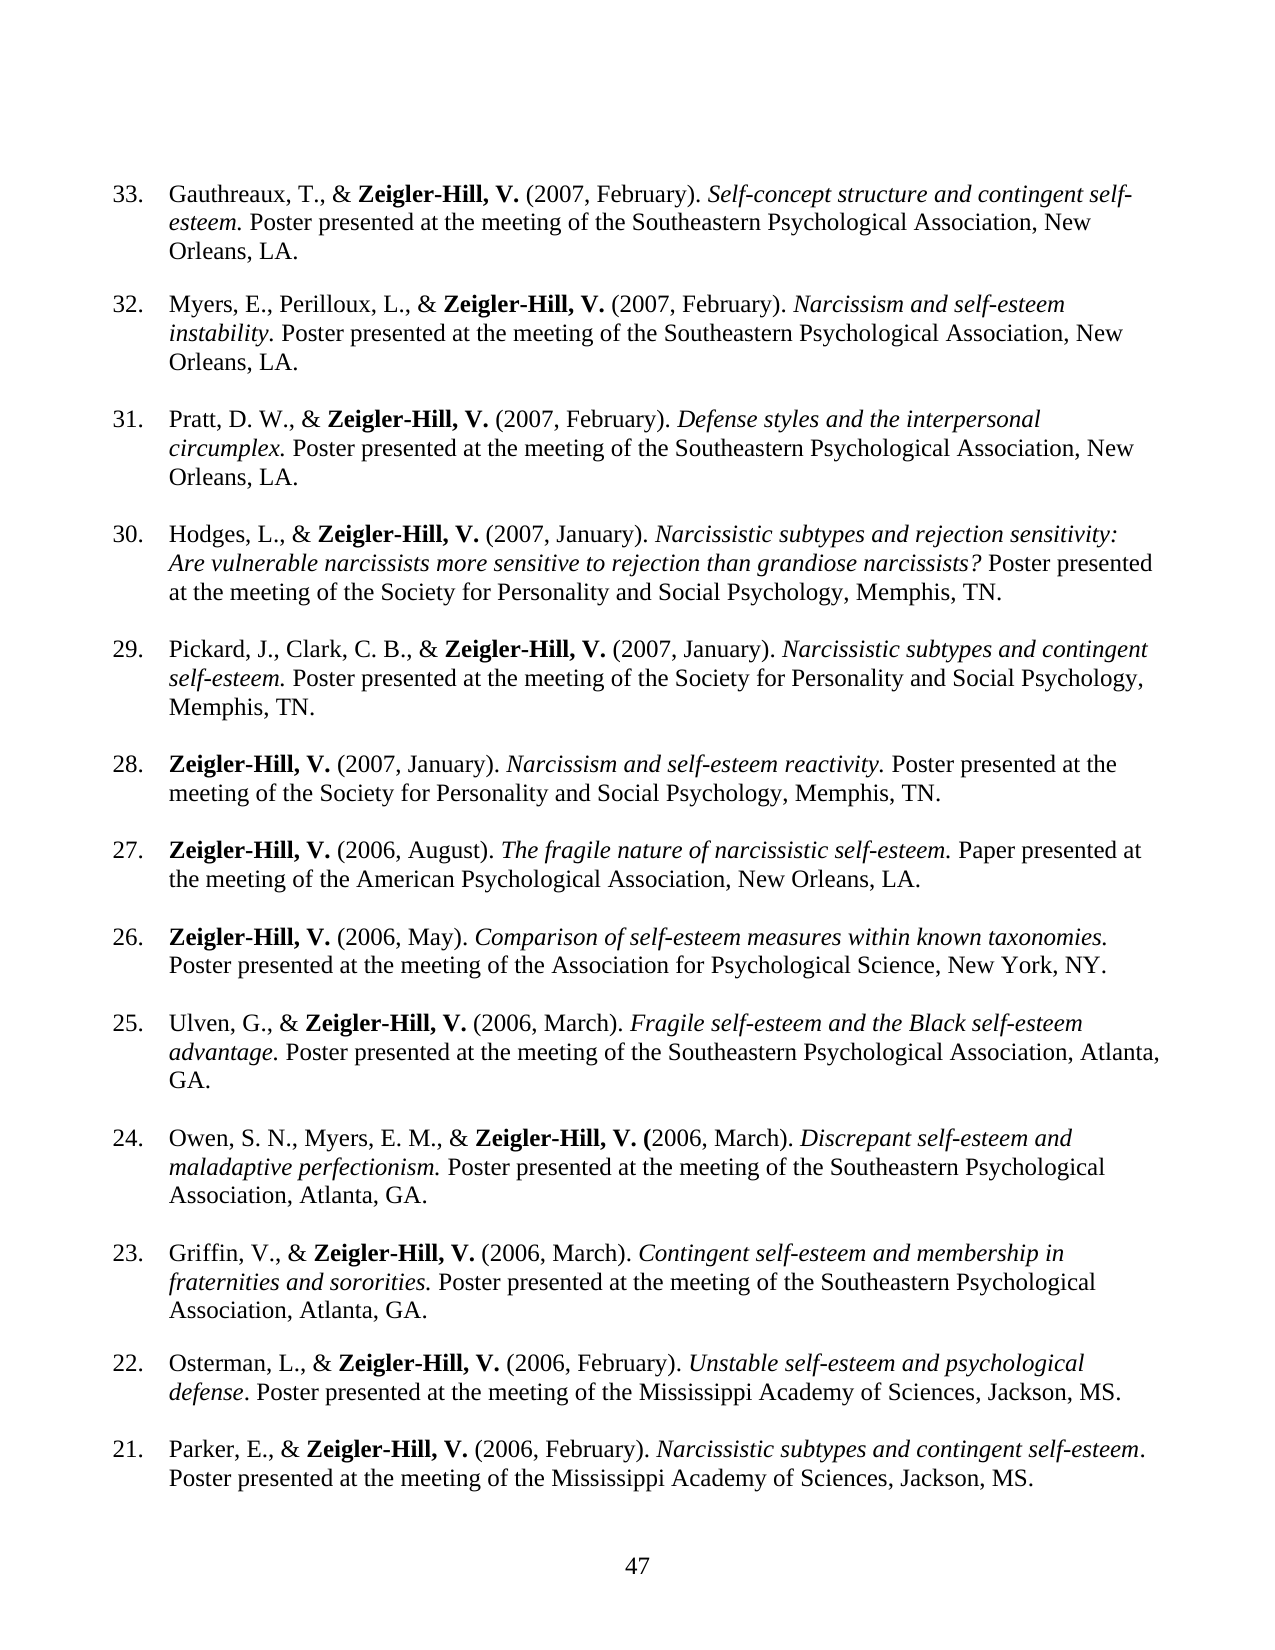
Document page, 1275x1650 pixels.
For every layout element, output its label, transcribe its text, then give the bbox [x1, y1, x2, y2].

list 29. Pickard, J., Clark, C. B., & Zeigler-Hill, V. (2007, January). Narcissistic subtypes and contingent self-esteem. Poster presented at the meeting of the Society for Personality and Social Psychology, Memphis, TN. [112, 634, 1162, 720]
list 33. Gauthreaux, T., & Zeigler-Hill, V. (2007, February). Self-concept structure and contingent self-esteem. Poster presented at the meeting of the Southeastern Psychological Association, New Orleans, LA. [112, 179, 1162, 289]
list 31. Pratt, D. W., & Zeigler-Hill, V. (2007, February). Defense styles and the interpersonal circumplex. Poster presented at the meeting of the Southeastern Psychological Association, New Orleans, LA. [112, 404, 1162, 490]
text 21. Parker, E., & Zeigler-Hill, V. (2006, February). Narcissistic subtypes and contingent self-esteem. Poster presented at the meeting of the Mississippi Academy of Sciences, Jackson, MS. [112, 1434, 1162, 1492]
list 24. Owen, S. N., Myers, E. M., & Zeigler-Hill, V. (2006, March). Discrepant self-esteem and maladaptive perfectionism. Poster presented at the meeting of the Southeastern Psychological Association, Atlanta, GA. [112, 1123, 1162, 1209]
text 22. Osterman, L., & Zeigler-Hill, V. (2006, February). Unstable self-esteem and psychological defense. Poster presented at the meeting of the Mississippi Academy of Sciences, Jackson, MS. [112, 1348, 1162, 1406]
list 26. Zeigler-Hill, V. (2006, May). Comparison of self-esteem measures within known taxonomies. Poster presented at the meeting of the Association for Psychological Science, New York, NY. [112, 922, 1162, 979]
list 32. Myers, E., Perilloux, L., & Zeigler-Hill, V. (2007, February). Narcissism and self-esteem instability. Poster presented at the meeting of the Southeastern Psychological Association, New Orleans, LA. [112, 289, 1162, 375]
list 25. Ulven, G., & Zeigler-Hill, V. (2006, March). Fragile self-esteem and the Black self-esteem advantage. Poster presented at the meeting of the Southeastern Psychological Association, Atlanta, GA. [112, 1008, 1162, 1094]
list 23. Griffin, V., & Zeigler-Hill, V. (2006, March). Contingent self-esteem and membership in fraternities and sororities. Poster presented at the meeting of the Southeastern Psychological Association, Atlanta, GA. [112, 1238, 1162, 1348]
list 30. Hodges, L., & Zeigler-Hill, V. (2007, January). Narcissistic subtypes and rejection sensitivity: Are vulnerable narcissists more sensitive to rejection than grandiose narcissists? Poster presented at the meeting of the Society for Personality and Social Psychology, Memphis, TN. [112, 519, 1162, 605]
list 28. Zeigler-Hill, V. (2007, January). Narcissism and self-esteem reactivity. Poster presented at the meeting of the Society for Personality and Social Psychology, Memphis, TN. [112, 749, 1162, 807]
list 27. Zeigler-Hill, V. (2006, August). The fragile nature of narcissistic self-esteem. Paper presented at the meeting of the American Psychological Association, New Orleans, LA. [112, 835, 1162, 893]
